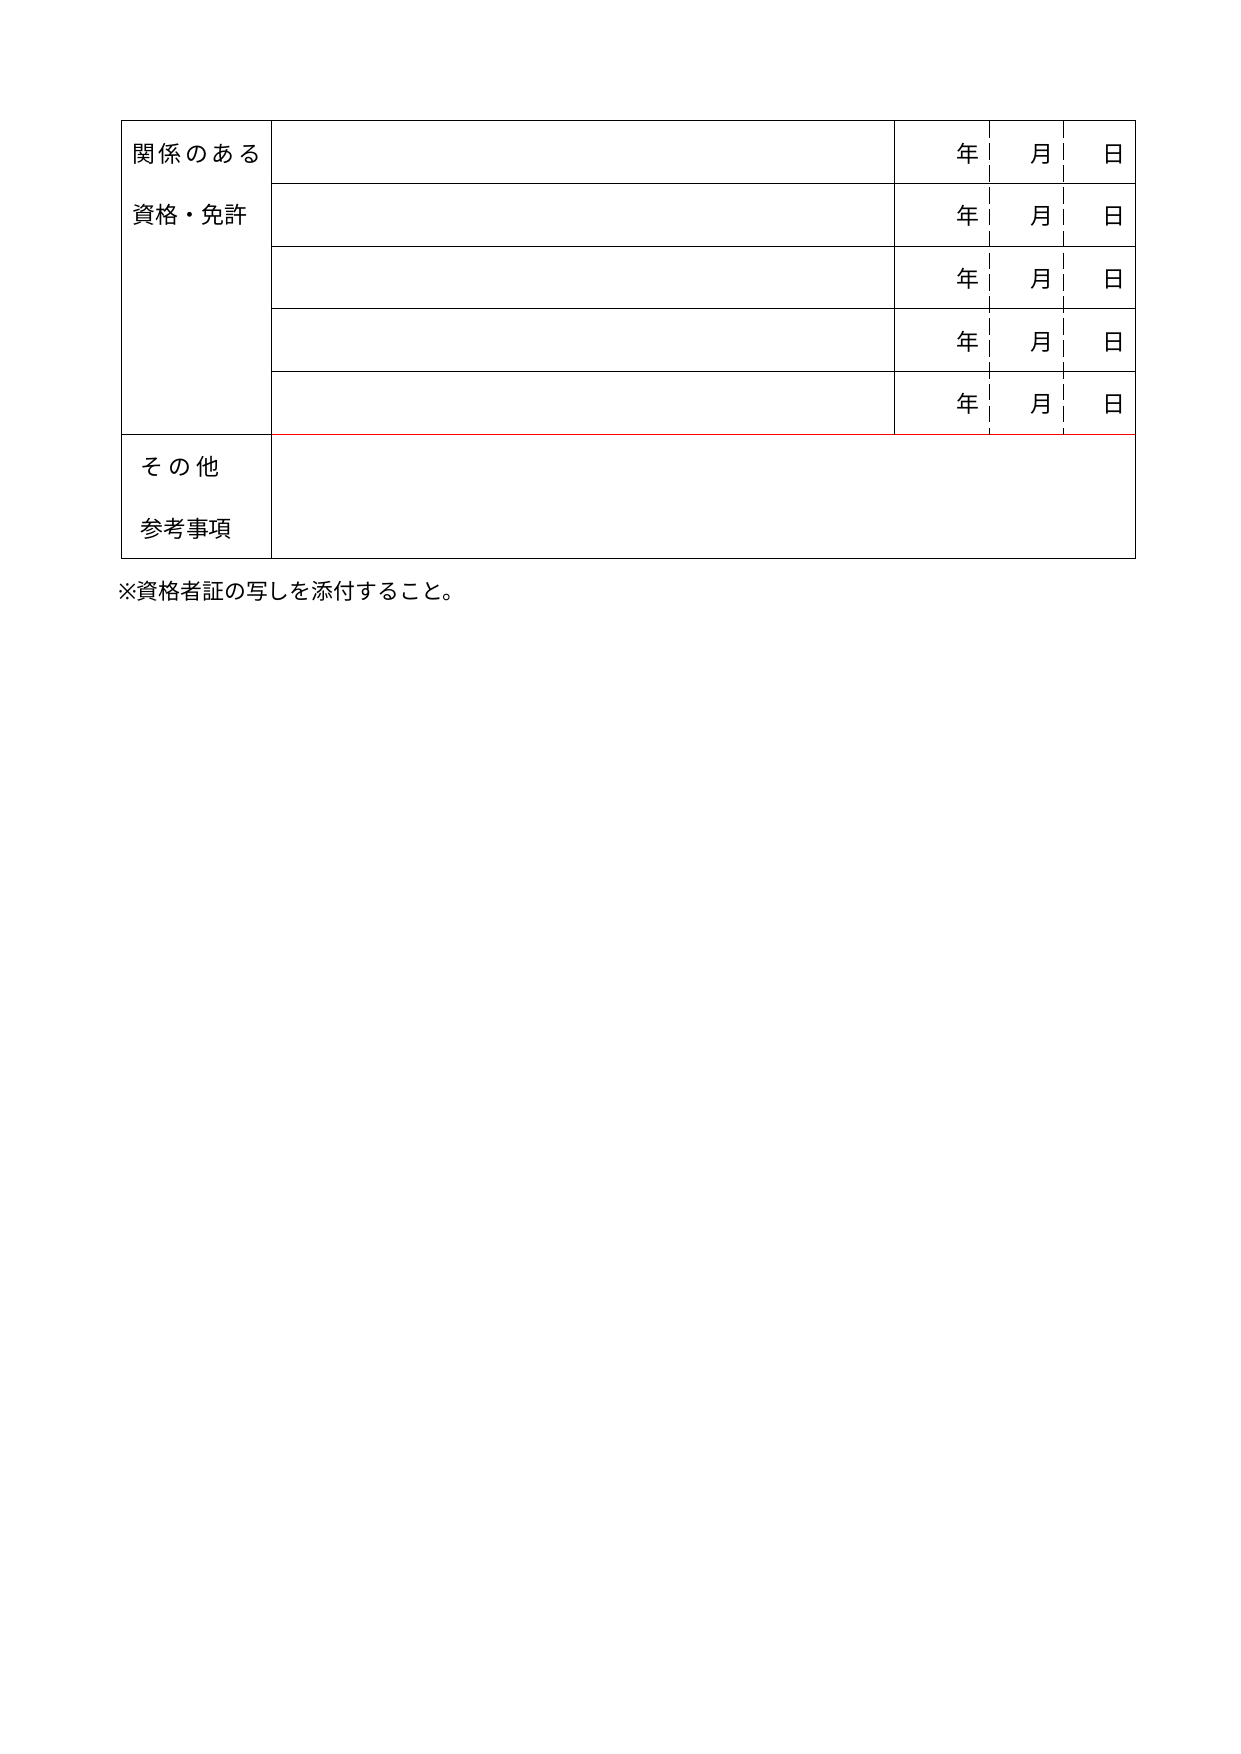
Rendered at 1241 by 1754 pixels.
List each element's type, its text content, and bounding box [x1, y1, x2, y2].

table_cell 年 [895, 372, 989, 434]
table_cell [272, 184, 894, 246]
table_cell 日 [1063, 247, 1135, 308]
table_cell 月 [989, 184, 1063, 246]
table_cell 月 [989, 121, 1063, 183]
table_cell 年 [895, 247, 989, 308]
table_cell 年 [895, 184, 989, 246]
table_cell 月 [989, 372, 1063, 434]
table_cell [272, 247, 894, 308]
table_cell 月 [989, 247, 1063, 308]
table_cell 日 [1063, 309, 1135, 371]
table_cell 日 [1063, 121, 1135, 183]
table_cell そ の 他 参考事項 [122, 435, 271, 558]
table_cell 年 [895, 309, 989, 371]
table_cell 担当科目に関係のある資格・免許 [122, 121, 271, 434]
table_cell [272, 121, 894, 183]
table_cell [272, 435, 1135, 558]
table_cell [272, 372, 894, 434]
table_cell 月 [989, 309, 1063, 371]
table_cell 日 [1063, 184, 1135, 246]
table_cell [272, 309, 894, 371]
table_cell 日 [1063, 372, 1135, 434]
table_cell 年 [895, 121, 989, 183]
text ※資格者証の写しを添付すること。 [118, 559, 1122, 621]
